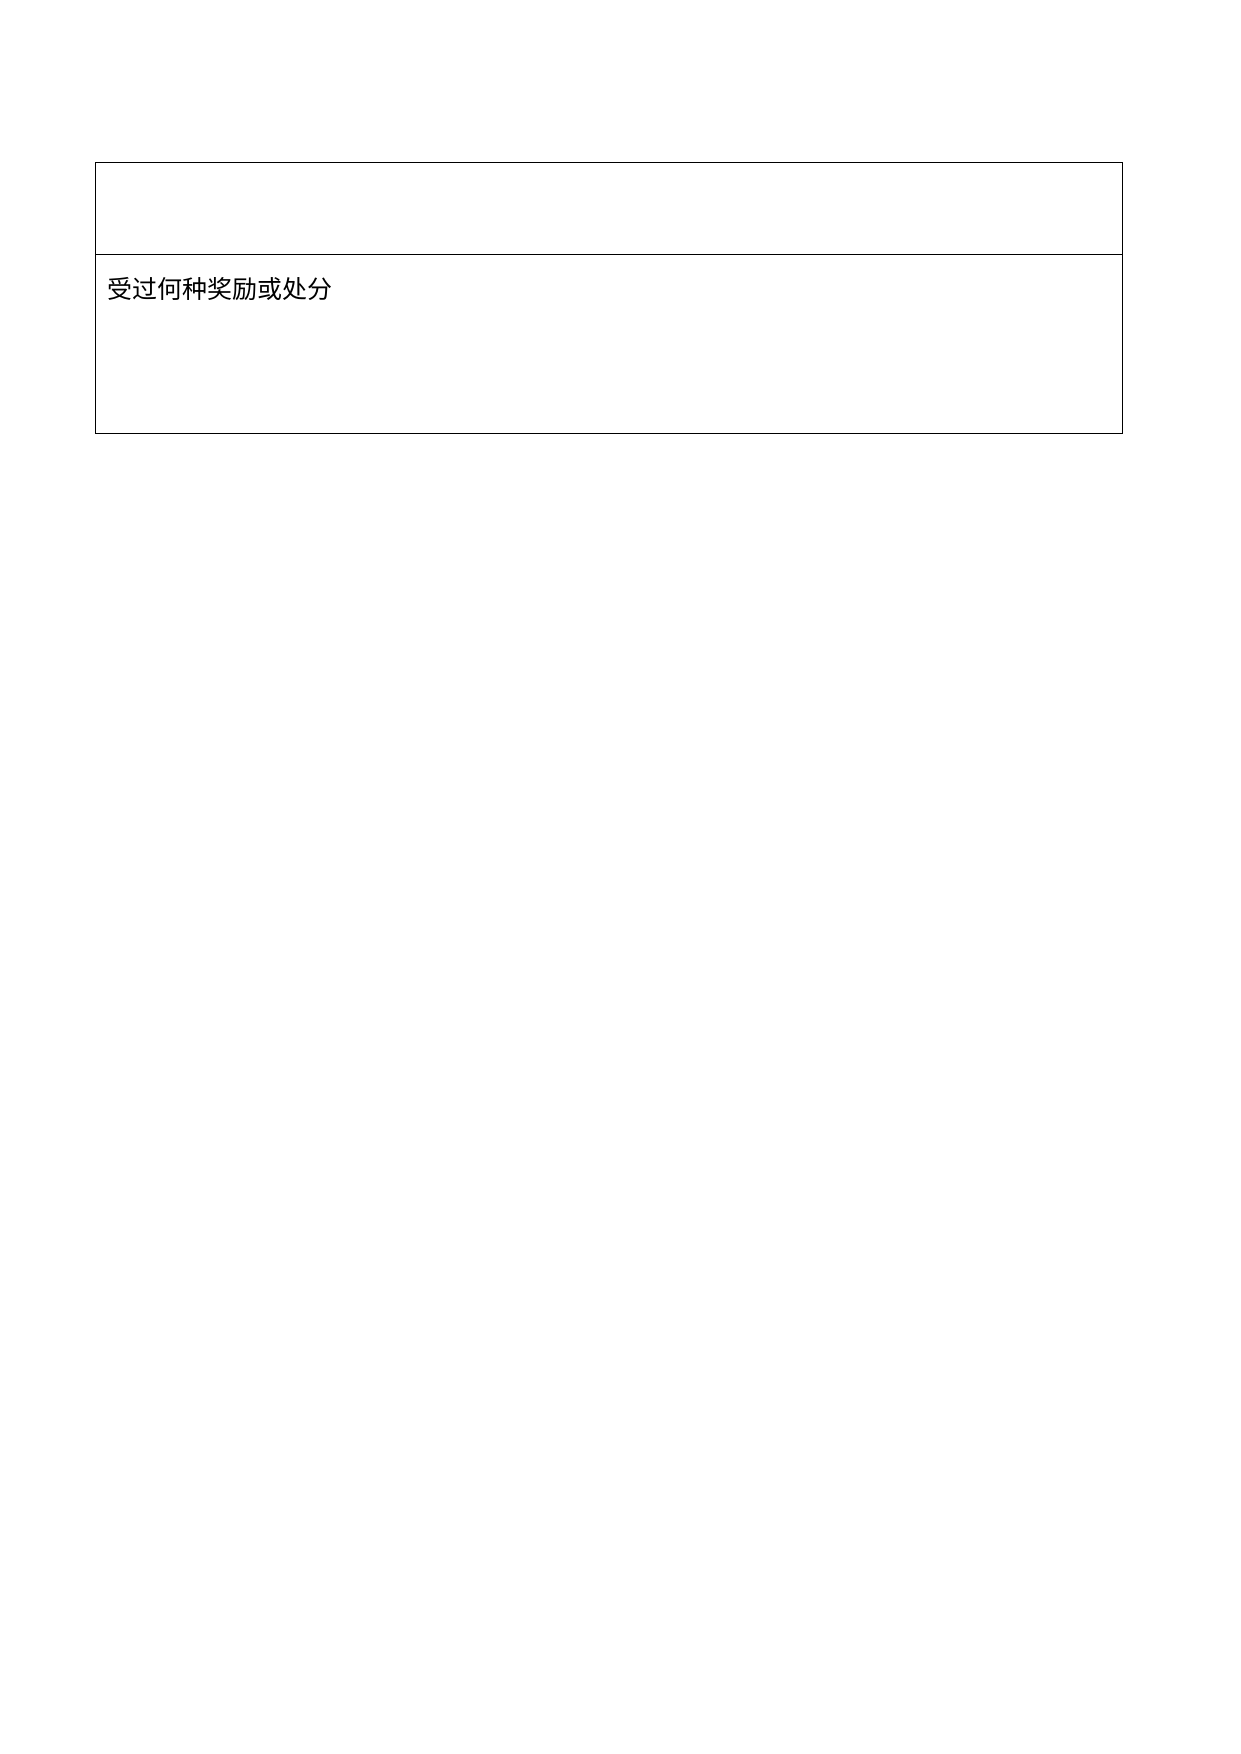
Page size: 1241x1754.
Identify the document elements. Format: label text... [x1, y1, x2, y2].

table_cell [96, 163, 1122, 254]
table_cell 受过何种奖励或处分 [96, 255, 1122, 432]
